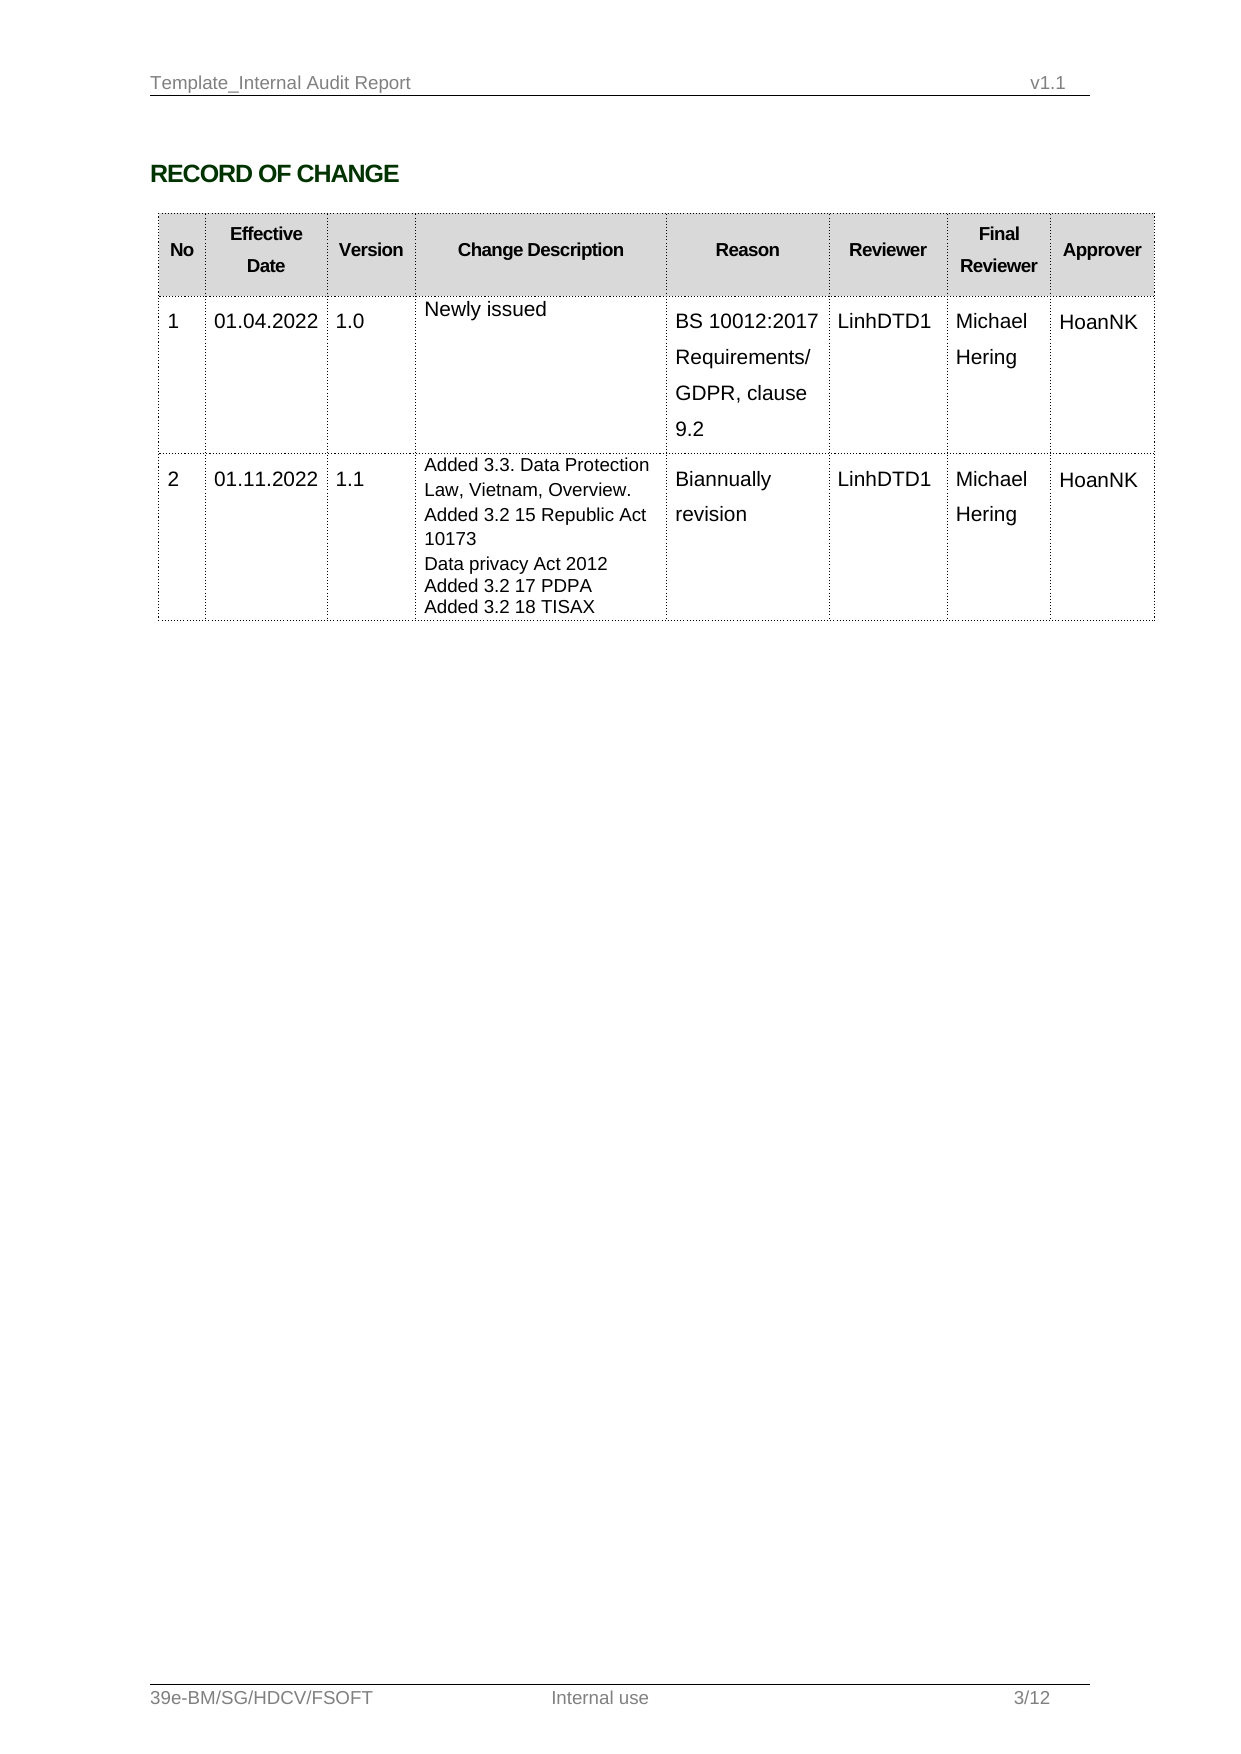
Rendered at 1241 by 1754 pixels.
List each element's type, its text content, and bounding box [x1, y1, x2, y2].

text RECORD OF CHANGE [150, 159, 1090, 188]
table_cell LinhDTD1 [829, 453, 947, 619]
table_cell Michael Hering [947, 296, 1051, 453]
table_header Change Description [416, 213, 667, 296]
table_cell 1.0 [327, 296, 416, 453]
table_cell BS 10012:2017 Requirements/GDPR, clause 9.2 [667, 296, 829, 453]
table_header Approver [1051, 213, 1154, 296]
table_cell HoanNK [1051, 453, 1154, 619]
table_header Reviewer [829, 213, 947, 296]
table_header Reason [667, 213, 829, 296]
table_cell 2 [159, 453, 206, 619]
table_cell Biannually revision [667, 453, 829, 619]
table_cell 01.04.2022 [206, 296, 327, 453]
table_cell LinhDTD1 [829, 296, 947, 453]
table_cell HoanNK [1051, 296, 1154, 453]
table_cell 01.11.2022 [206, 453, 327, 619]
table_header Effective Date [206, 213, 327, 296]
table_header No [159, 213, 206, 296]
table_header Version [327, 213, 416, 296]
table_cell Newly issued [416, 296, 667, 453]
table_cell Michael Hering [947, 453, 1051, 619]
table_header Final Reviewer [947, 213, 1051, 296]
table_cell 1.1 [327, 453, 416, 619]
table_cell 1 [159, 296, 206, 453]
table_cell Added 3.3. Data Protection Law, Vietnam, Overview. Added 3.2 15 Republic Act 10173 Data privacy Act 2012 Added 3.2 17 PDPA Added 3.2 18 TISAX [416, 453, 667, 619]
